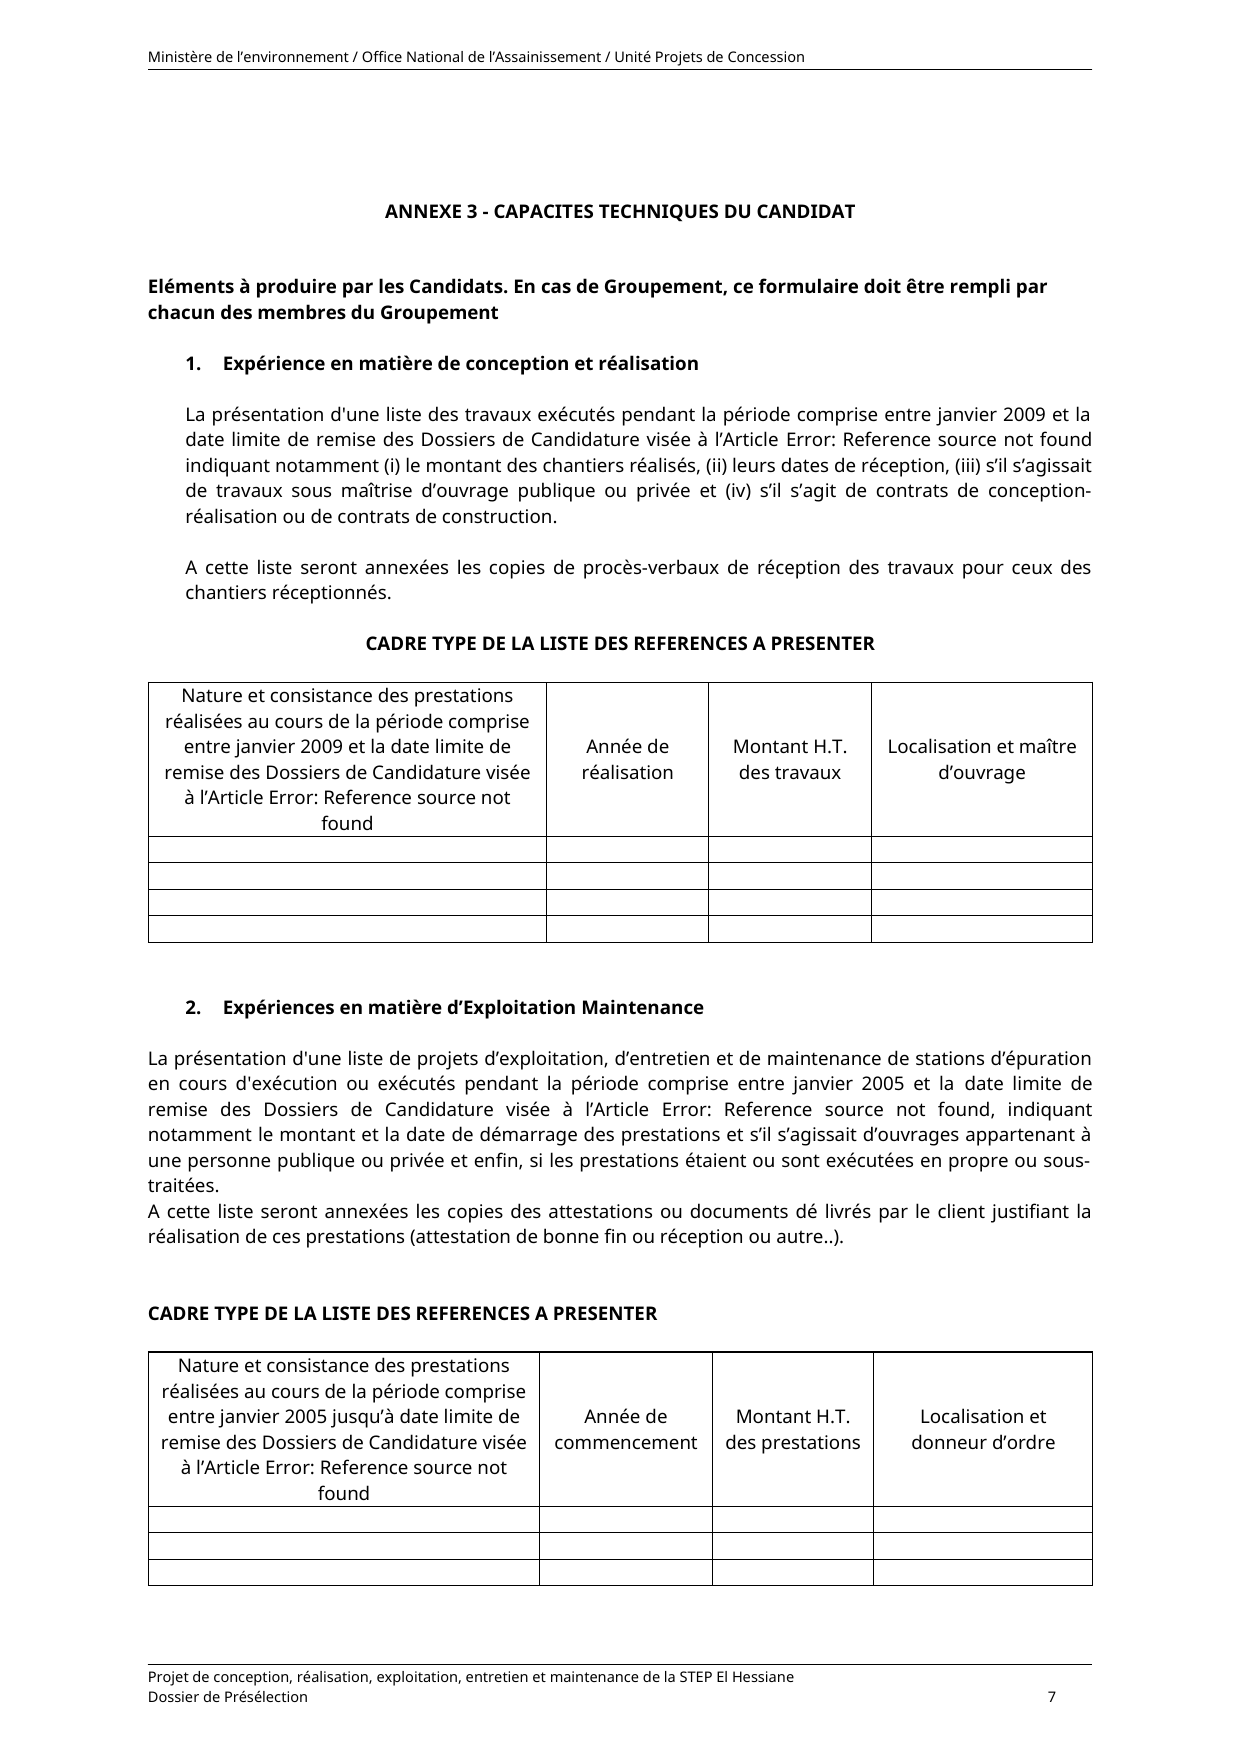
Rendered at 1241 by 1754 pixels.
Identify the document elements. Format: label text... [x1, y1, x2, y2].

title ANNEXE 3 - CAPACITES TECHNIQUES DU CANDIDAT [148, 198, 1092, 224]
table_cell [713, 1560, 873, 1585]
table_cell [149, 890, 546, 915]
table_header Année de réalisation [547, 683, 708, 836]
table_cell [540, 1507, 712, 1532]
list Expérience en matière de conception et réalisation [185, 350, 1092, 375]
table_cell [713, 1507, 873, 1532]
table_header Montant H.T. des travaux [709, 683, 871, 836]
table_cell [872, 863, 1092, 889]
text A cette liste seront annexées les copies des attestations ou documents dé livrés par le client justifiant la réalisation de ces prestations (attestation de bonne fin ou réception ou autre..). [148, 1198, 1092, 1249]
table_cell [149, 1507, 539, 1532]
table_cell [149, 1533, 539, 1559]
table_header Localisation et donneur d’ordre [874, 1353, 1092, 1506]
table_cell [709, 916, 871, 942]
table_cell [149, 837, 546, 862]
table_header Année de commencement [540, 1353, 712, 1506]
text CADRE TYPE DE LA LISTE DES REFERENCES A PRESENTER [148, 631, 1092, 656]
table_header Localisation et maître d’ouvrage [872, 683, 1092, 836]
table_cell [872, 890, 1092, 915]
table_cell [874, 1560, 1092, 1585]
table_cell [874, 1507, 1092, 1532]
table_cell [872, 837, 1092, 862]
text A cette liste seront annexées les copies de procès-verbaux de réception des travaux pour ceux des chantiers réceptionnés. [185, 554, 1092, 605]
table_cell [874, 1533, 1092, 1559]
list Expériences en matière d’Exploitation Maintenance [185, 994, 1092, 1019]
text Eléments à produire par les Candidats. En cas de Groupement, ce formulaire doit être rempli par chacun des membres du Groupement [148, 274, 1092, 325]
table_cell [149, 916, 546, 942]
text CADRE TYPE DE LA LISTE DES REFERENCES A PRESENTER [148, 1300, 1092, 1326]
table_header Montant H.T. des prestations [713, 1353, 873, 1506]
table_cell [709, 837, 871, 862]
table_cell [149, 863, 546, 889]
table_cell [540, 1533, 712, 1559]
table_cell [713, 1533, 873, 1559]
table_cell [709, 863, 871, 889]
table_cell [547, 837, 708, 862]
table_cell [547, 890, 708, 915]
table_cell [540, 1560, 712, 1585]
table_cell [709, 890, 871, 915]
table_cell [547, 863, 708, 889]
table_cell [872, 916, 1092, 942]
table_cell [149, 1560, 539, 1585]
table_cell [547, 916, 708, 942]
